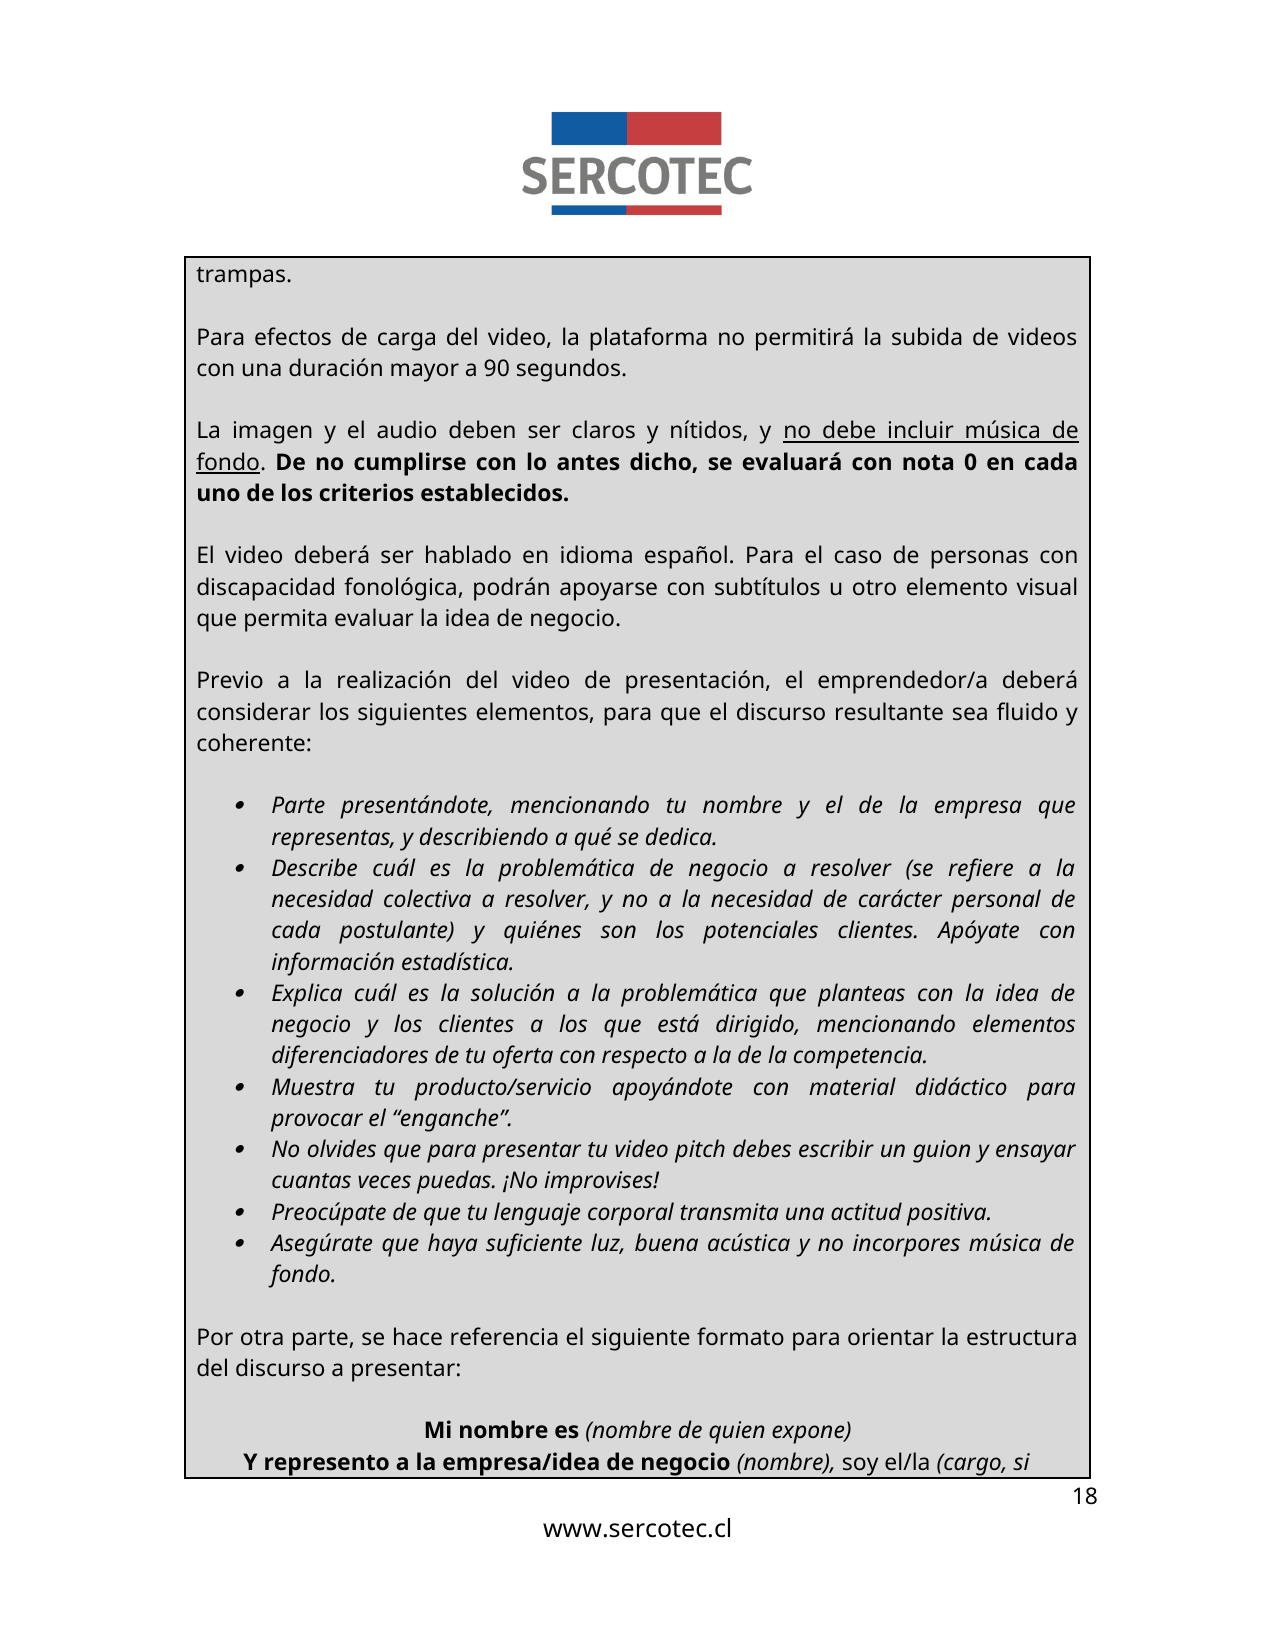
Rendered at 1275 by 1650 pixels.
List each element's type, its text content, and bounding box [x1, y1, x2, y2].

picture [512, 105, 763, 225]
